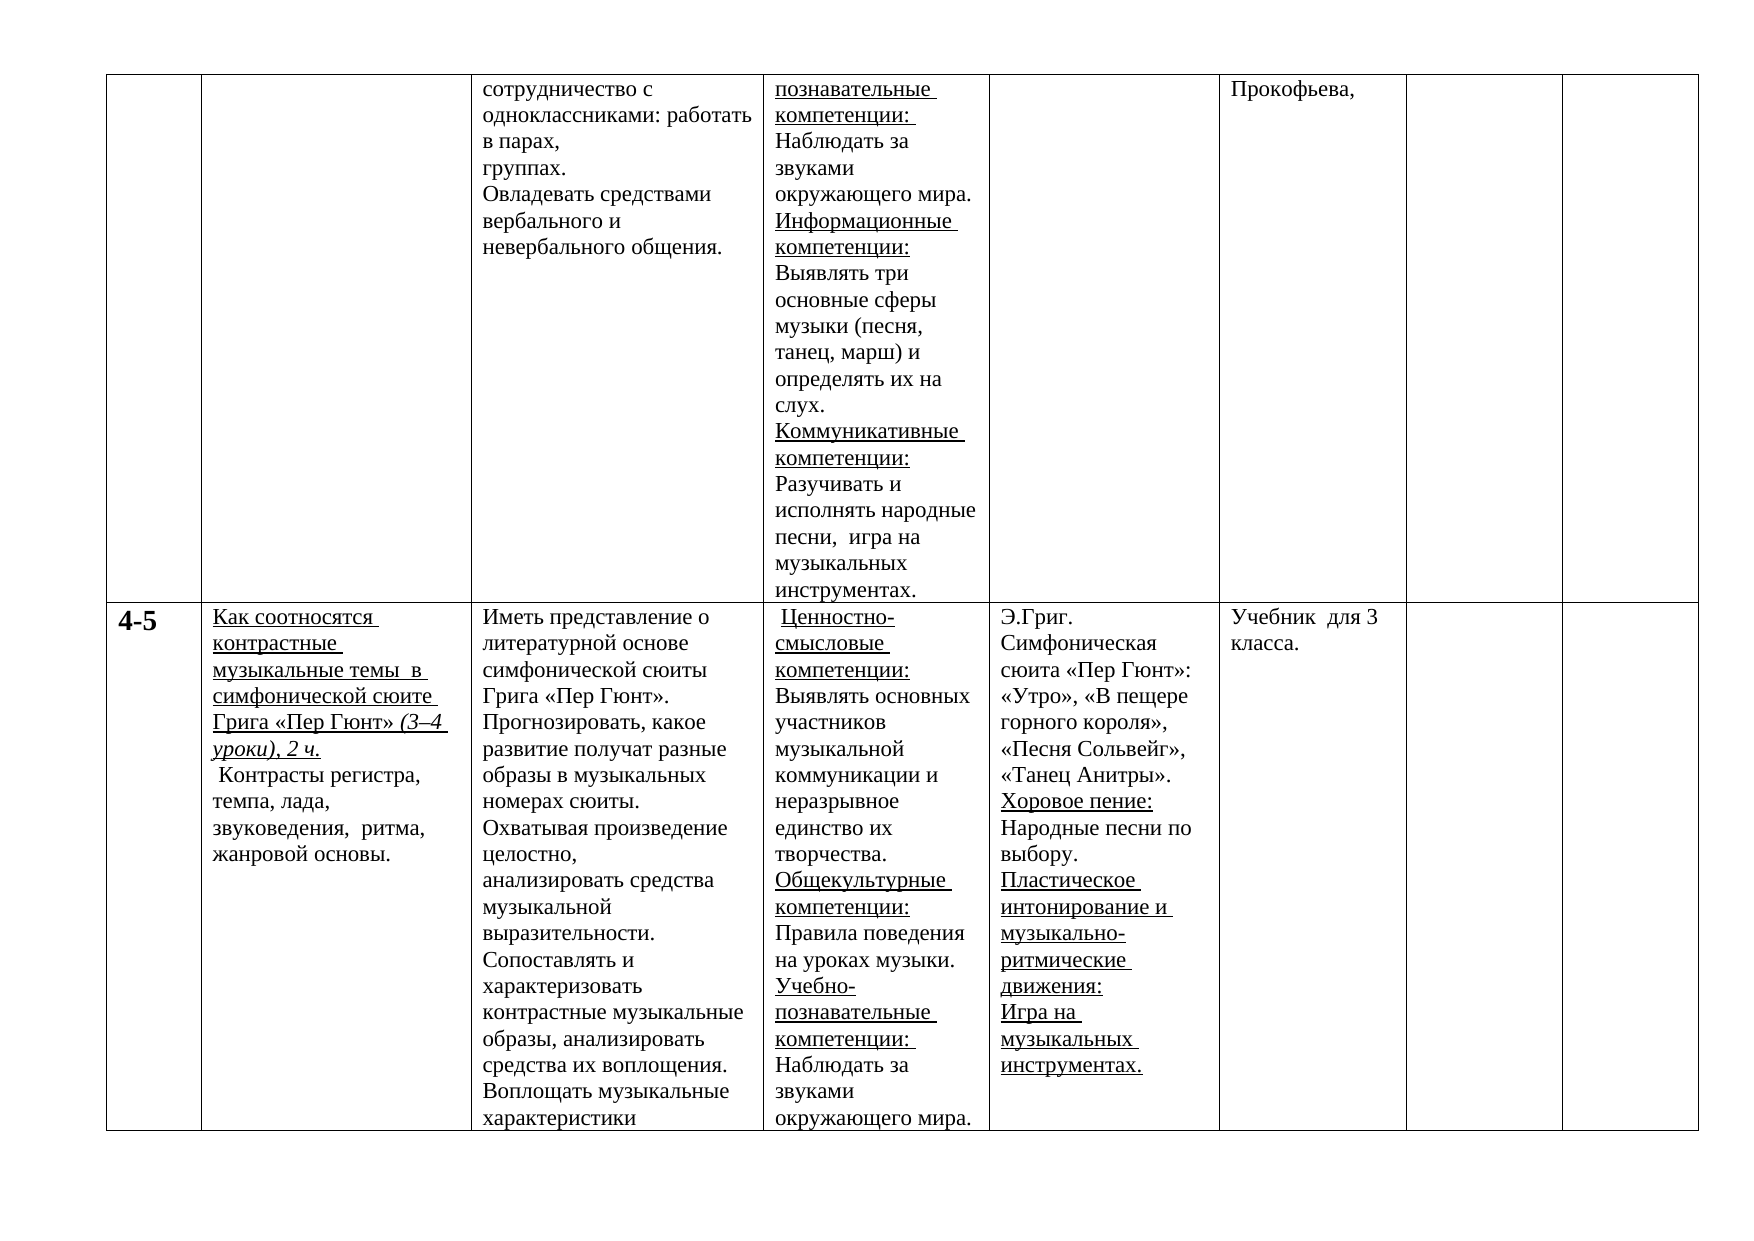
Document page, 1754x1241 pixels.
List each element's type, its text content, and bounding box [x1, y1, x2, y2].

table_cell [990, 603, 1219, 1130]
table_cell [1407, 75, 1562, 602]
table_cell 3 [107, 75, 201, 602]
table_cell 4-5 [107, 603, 201, 1130]
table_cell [1220, 75, 1406, 602]
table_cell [990, 75, 1219, 602]
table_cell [202, 603, 471, 1130]
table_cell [472, 603, 763, 1130]
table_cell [764, 75, 989, 602]
table_cell [1563, 75, 1698, 602]
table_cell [472, 75, 763, 602]
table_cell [764, 603, 989, 1130]
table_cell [1220, 603, 1406, 1130]
table_cell [1563, 603, 1698, 1130]
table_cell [202, 75, 471, 602]
table_cell [1407, 603, 1562, 1130]
